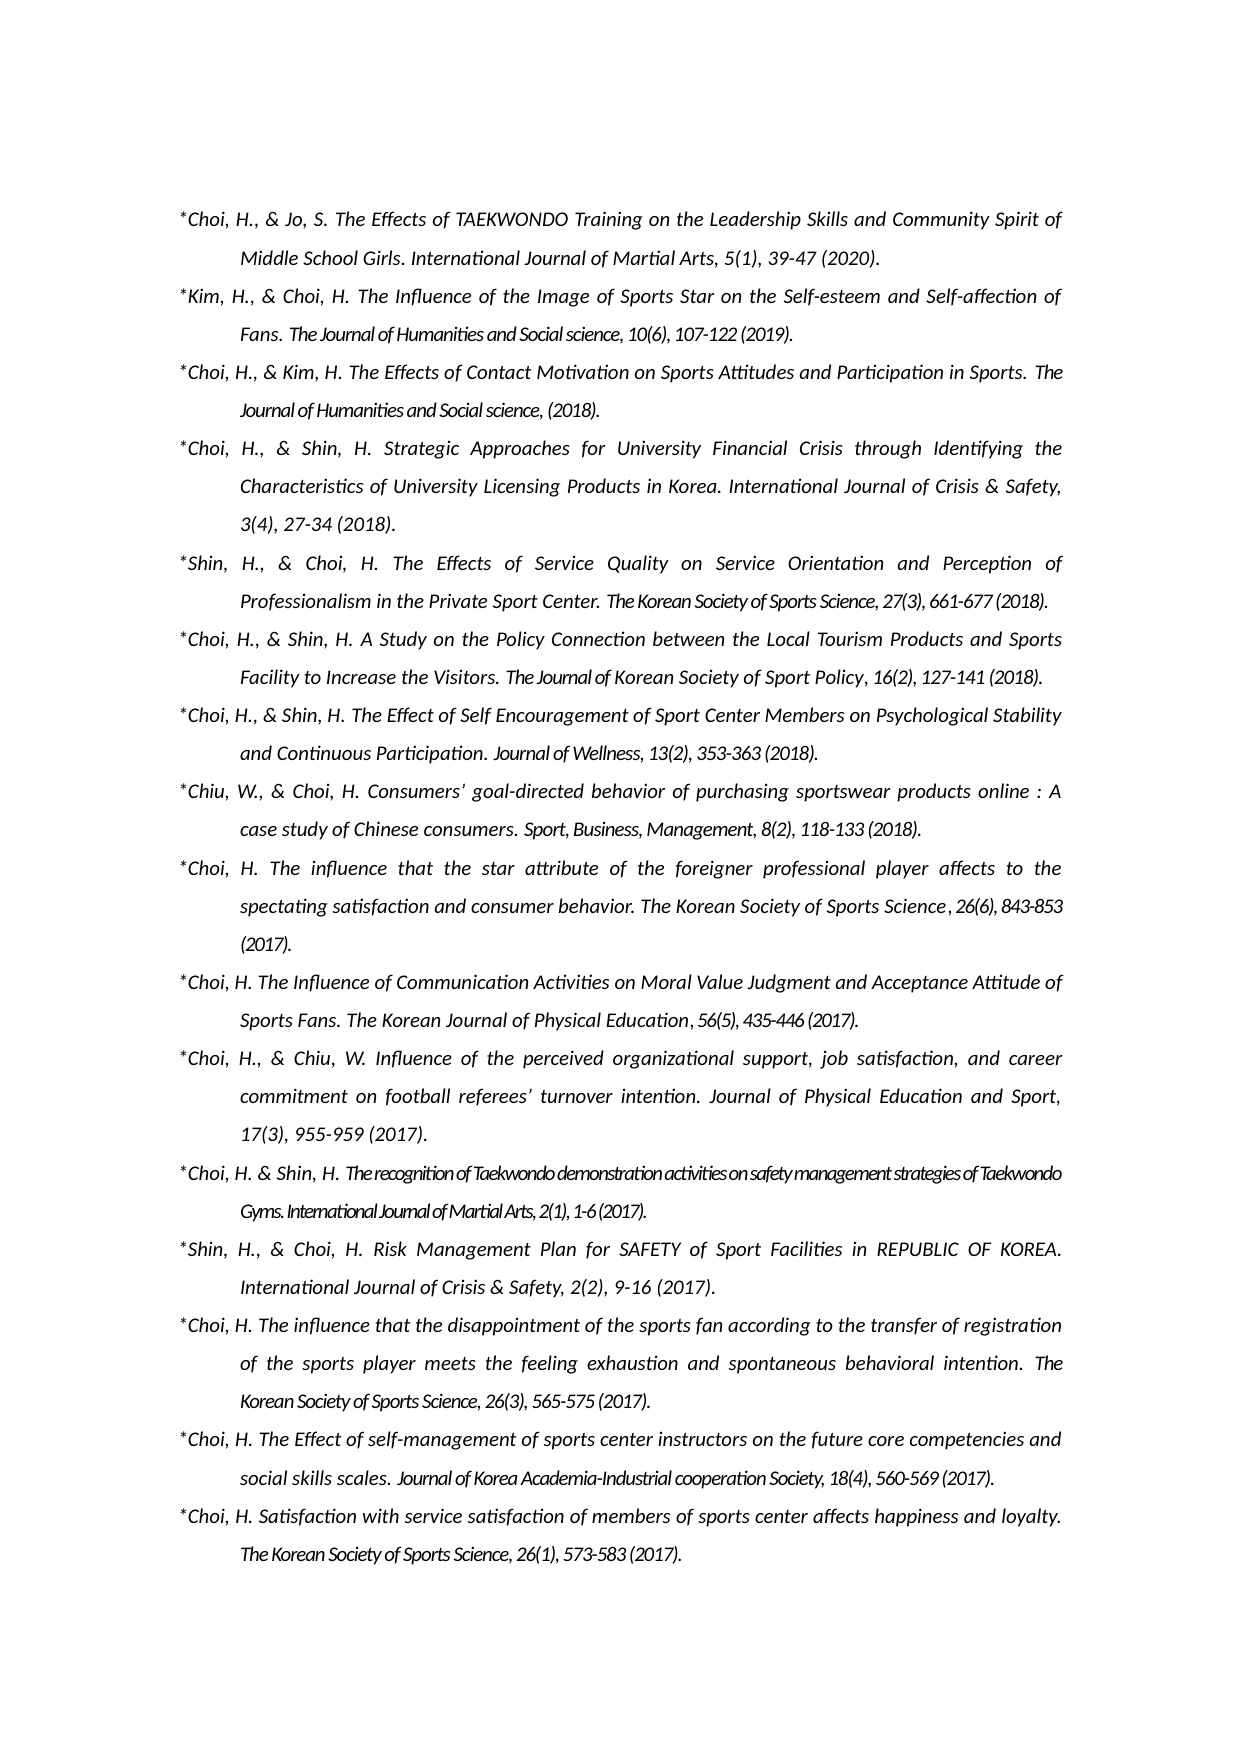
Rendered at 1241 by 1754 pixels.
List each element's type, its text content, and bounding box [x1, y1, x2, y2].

text *Choi, H., & Jo, S. The Effects of TAEKWONDO Training on the Leadership Skills and Community Spirit of Middle School Girls. International Journal of Martial Arts, 5(1), 39-47 (2020). [177, 207, 1063, 270]
text *Choi, H. The Influence of Communication Activities on Moral Value Judgment and Acceptance Attitude of Sports Fans. The Korean Journal of Physical Education, 56(5), 435-446 (2017). [177, 969, 1063, 1033]
text *Choi, H., & Shin, H. A Study on the Policy Connection between the Local Tourism Products and Sports Facility to Increase the Visitors. The Journal of Korean Society of Sport Policy, 16(2), 127-141 (2018). [177, 626, 1063, 689]
text *Kim, H., & Choi, H. The Influence of the Image of Sports Star on the Self-esteem and Self-affection of Fans. The Journal of Humanities and Social science, 10(6), 107-122 (2019). [177, 283, 1063, 346]
text *Choi, H. & Shin, H. The recognition of Taekwondo demonstration activities on safety management strategies of Taekwondo Gyms. International Journal of Martial Arts, 2(1), 1-6 (2017). [177, 1160, 1063, 1223]
text *Choi, H. Satisfaction with service satisfaction of members of sports center affects happiness and loyalty. The Korean Society of Sports Science, 26(1), 573-583 (2017). [177, 1503, 1063, 1566]
text *Choi, H., & Chiu, W. Influence of the perceived organizational support, job satisfaction, and career commitment on football referees’ turnover intention. Journal of Physical Education and Sport, 17(3), 955-959 (2017). [177, 1045, 1063, 1147]
text *Choi, H., & Kim, H. The Effects of Contact Motivation on Sports Attitudes and Participation in Sports. The Journal of Humanities and Social science, (2018). [177, 359, 1063, 423]
text *Choi, H. The influence that the disappointment of the sports fan according to the transfer of registration of the sports player meets the feeling exhaustion and spontaneous behavioral intention. The Korean Society of Sports Science, 26(3), 565-575 (2017). [177, 1312, 1063, 1414]
text *Shin, H., & Choi, H. The Effects of Service Quality on Service Orientation and Perception of Professionalism in the Private Sport Center. The Korean Society of Sports Science, 27(3), 661-677 (2018). [177, 550, 1063, 613]
text *Shin, H., & Choi, H. Risk Management Plan for SAFETY of Sport Facilities in REPUBLIC OF KOREA. International Journal of Crisis & Safety, 2(2), 9-16 (2017). [177, 1236, 1063, 1299]
text *Choi, H. The influence that the star attribute of the foreigner professional player affects to the spectating satisfaction and consumer behavior. The Korean Society of Sports Science, 26(6), 843-853 (2017). [177, 855, 1063, 956]
text *Choi, H., & Shin, H. Strategic Approaches for University Financial Crisis through Identifying the Characteristics of University Licensing Products in Korea. International Journal of Crisis & Safety, 3(4), 27-34 (2018). [177, 435, 1063, 537]
text *Chiu, W., & Choi, H. Consumers’ goal-directed behavior of purchasing sportswear products online : A case study of Chinese consumers. Sport, Business, Management, 8(2), 118-133 (2018). [177, 778, 1063, 842]
text *Choi, H. The Effect of self-management of sports center instructors on the future core competencies and social skills scales. Journal of Korea Academia-Industrial cooperation Society, 18(4), 560-569 (2017). [177, 1427, 1063, 1490]
text *Choi, H., & Shin, H. The Effect of Self Encouragement of Sport Center Members on Psychological Stability and Continuous Participation. Journal of Wellness, 13(2), 353-363 (2018). [177, 702, 1063, 766]
